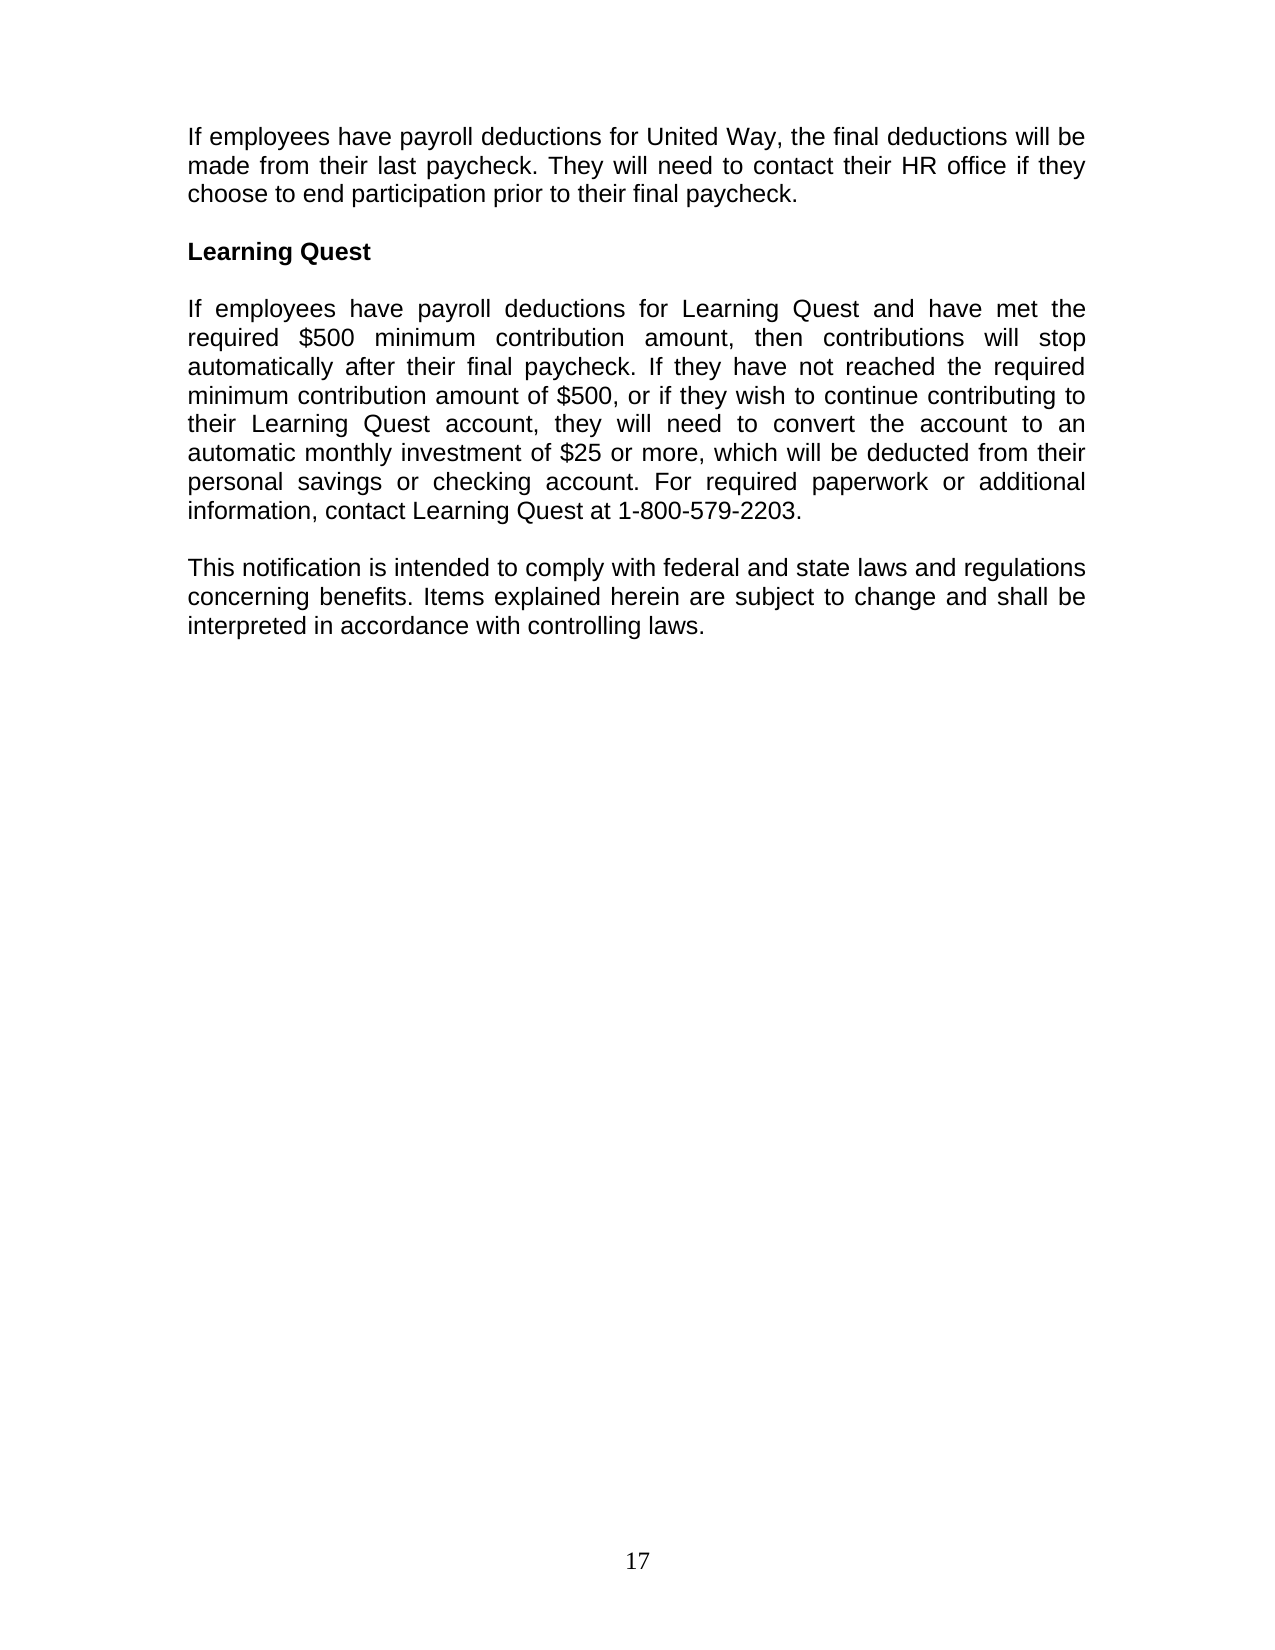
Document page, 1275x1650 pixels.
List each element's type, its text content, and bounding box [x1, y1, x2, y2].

text This notification is intended to comply with federal and state laws and regulations concerning benefits. Items explained herein are subject to change and shall be interpreted in accordance with controlling laws. [187, 553, 1087, 639]
text Learning Quest [187, 237, 1087, 266]
text If employees have payroll deductions for United Way, the final deductions will be made from their last paycheck. They will need to contact their HR office if they choose to end participation prior to their final paycheck. [187, 122, 1087, 208]
text If employees have payroll deductions for Learning Quest and have met the required $500 minimum contribution amount, then contributions will stop automatically after their final paycheck. If they have not reached the required minimum contribution amount of $500, or if they wish to continue contributing to their Learning Quest account, they will need to convert the account to an automatic monthly investment of $25 or more, which will be deducted from their personal savings or checking account. For required paperwork or additional information, contact Learning Quest at 1-800-579-2203. [187, 294, 1087, 524]
